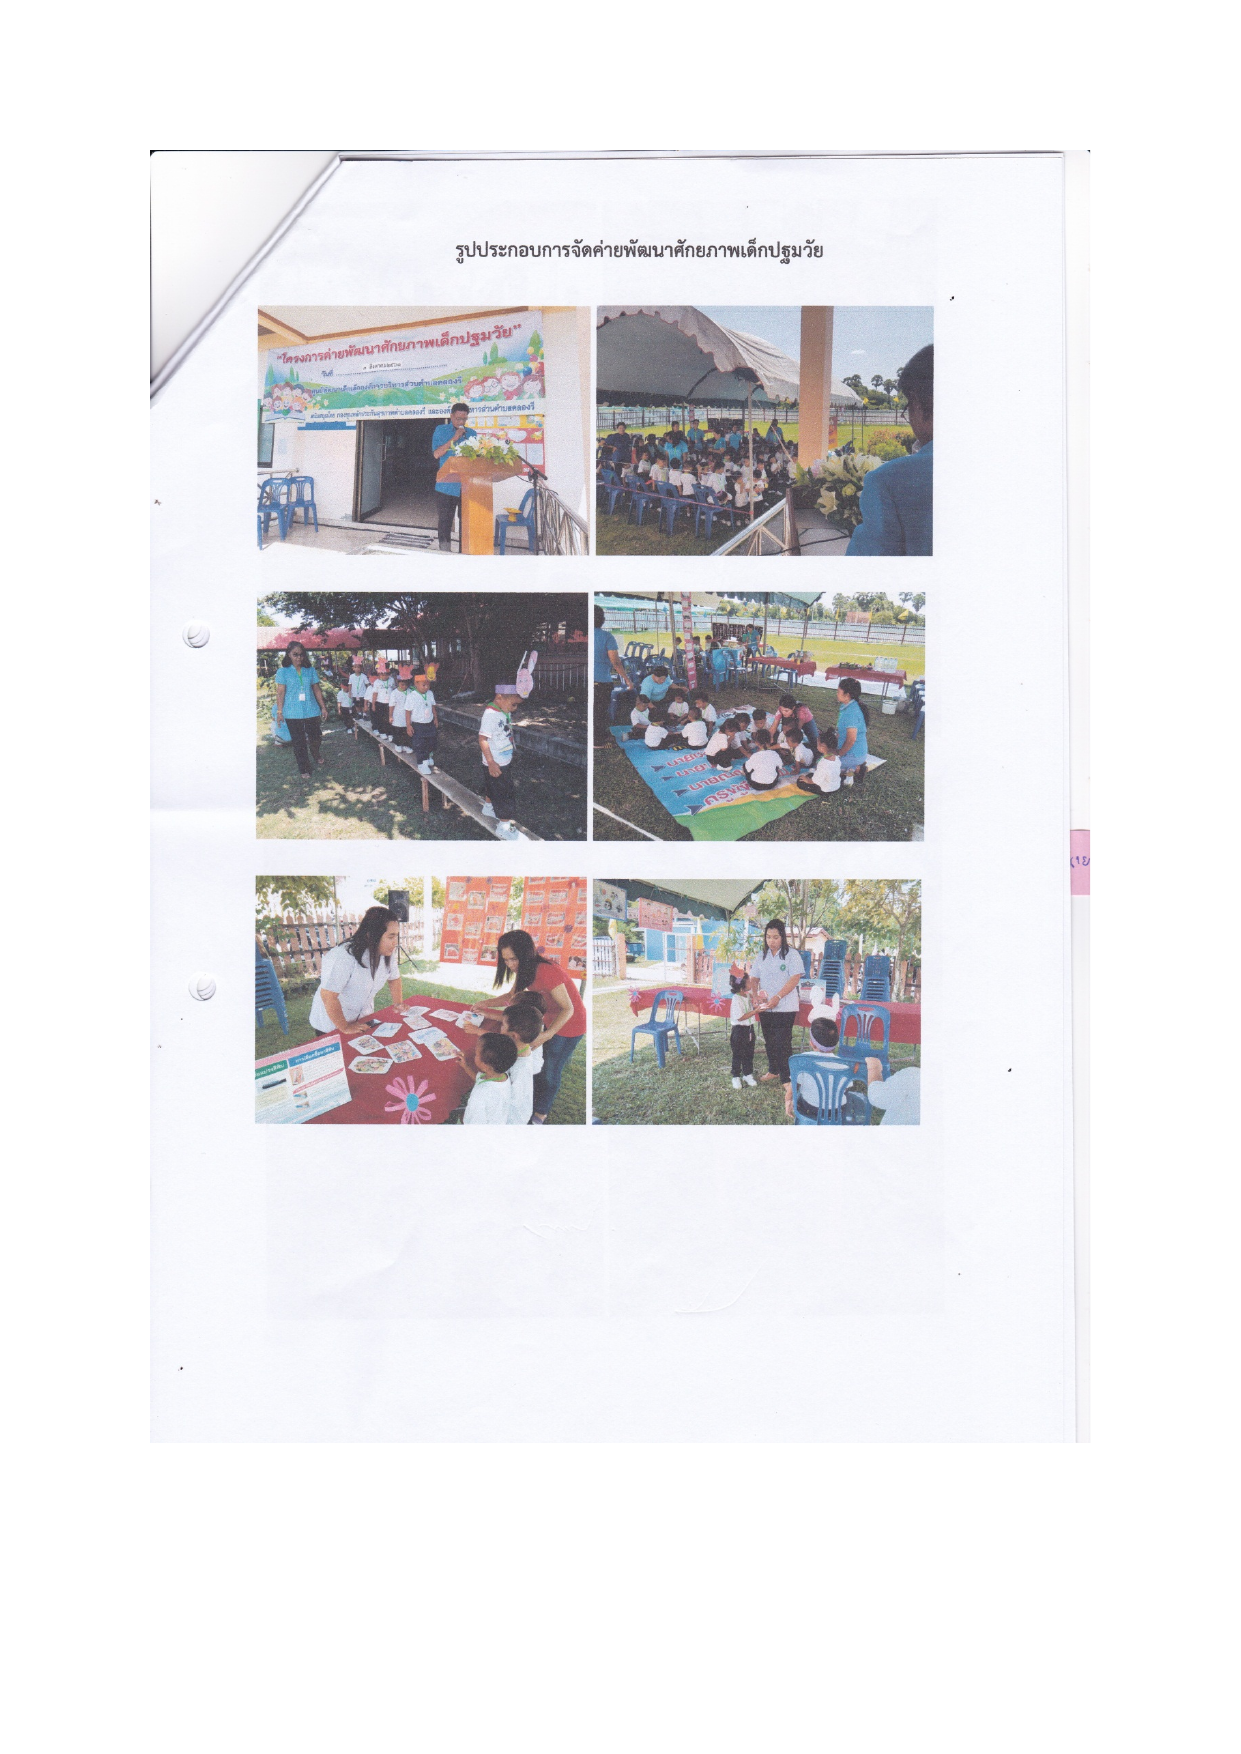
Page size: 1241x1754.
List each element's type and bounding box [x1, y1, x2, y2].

picture [150, 150, 1091, 1443]
